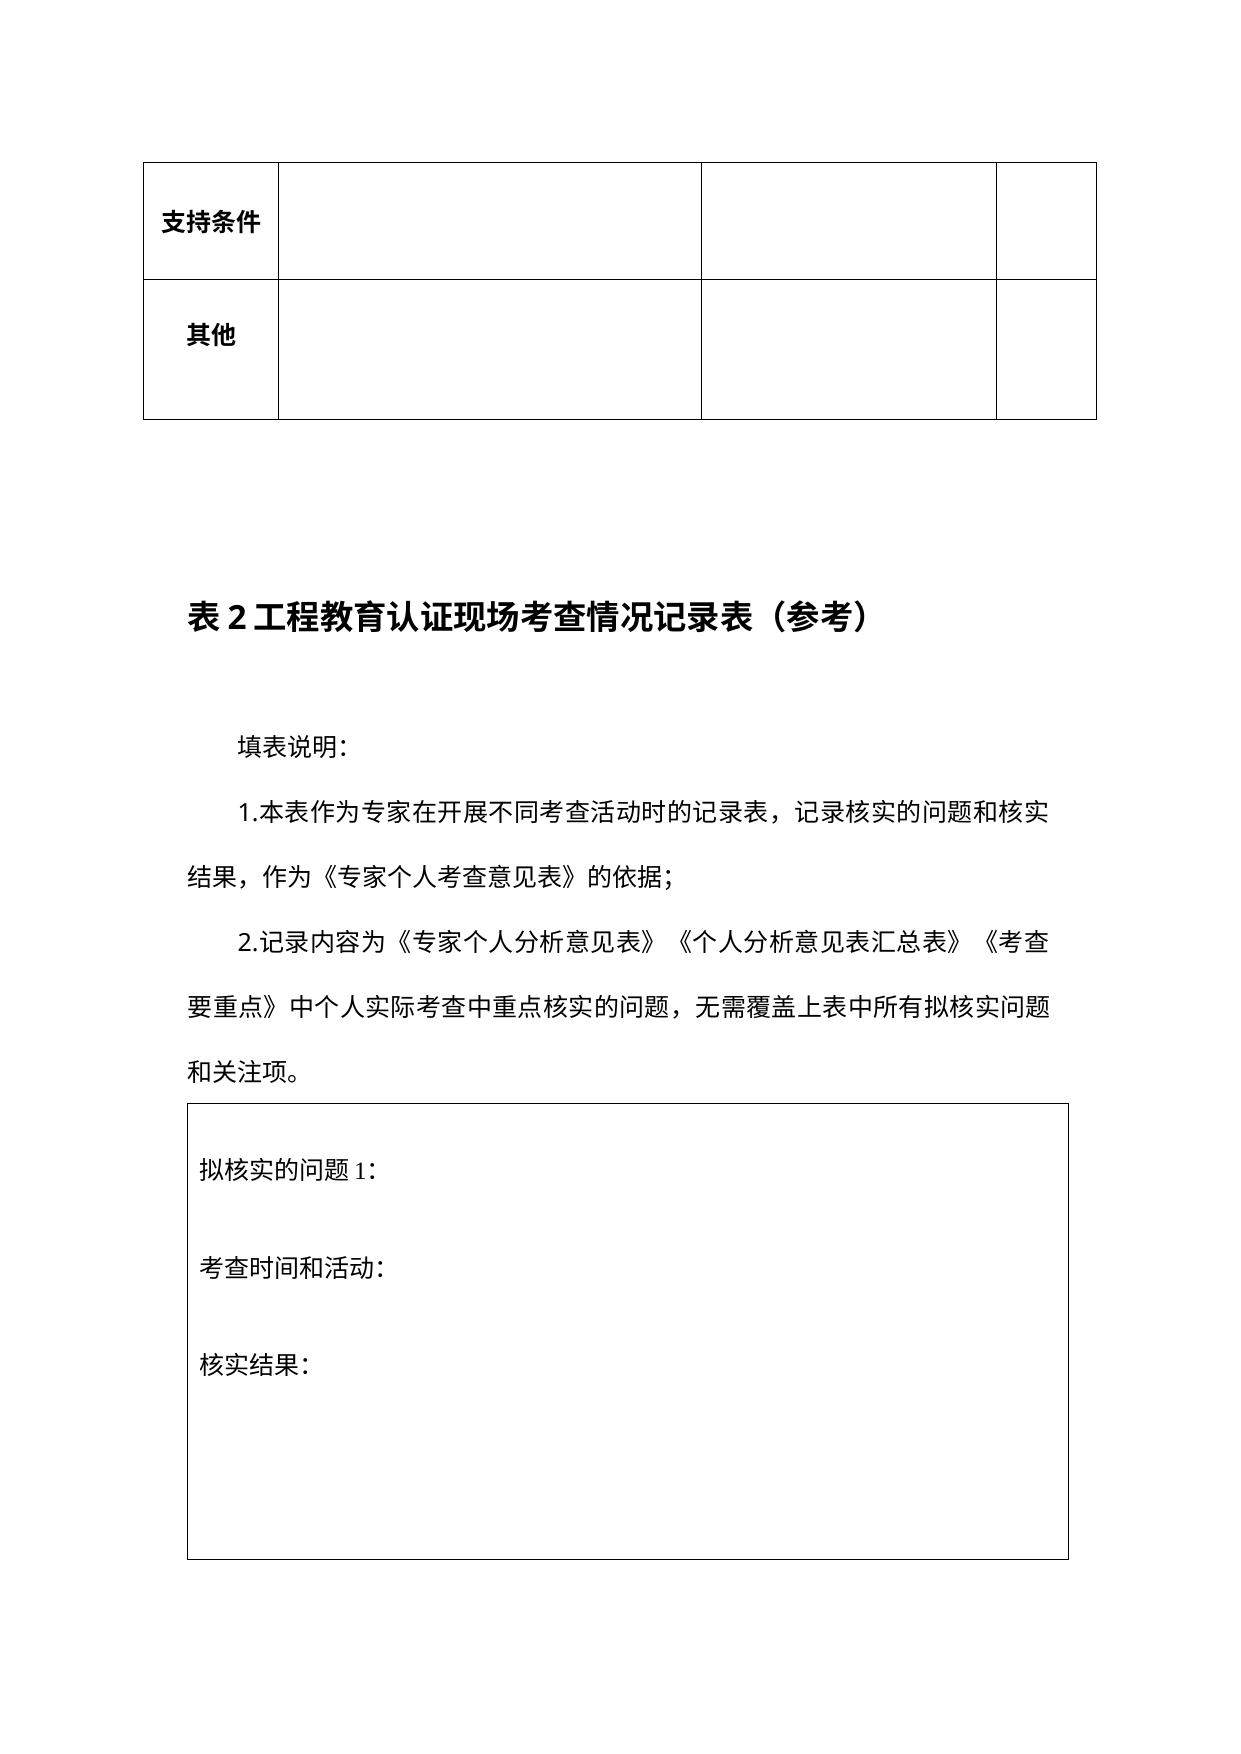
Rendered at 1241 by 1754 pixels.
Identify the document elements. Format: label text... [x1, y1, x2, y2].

table_cell [702, 163, 996, 279]
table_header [188, 1104, 1068, 1559]
text 填表说明： [187, 713, 1053, 778]
table_cell [279, 280, 701, 419]
table_cell 其他 [144, 280, 278, 419]
text 表2工程教育认证现场考查情况记录表（参考） [187, 583, 1053, 648]
text 1.本表作为专家在开展不同考查活动时的记录表，记录核实的问题和核实结果，作为《专家个人考查意见表》的依据； [187, 778, 1053, 908]
table_cell 支持条件 [144, 163, 278, 279]
text 2.记录内容为《专家个人分析意见表》《个人分析意见表汇总表》《考查要重点》中个人实际考查中重点核实的问题，无需覆盖上表中所有拟核实问题和关注项。 [187, 908, 1053, 1103]
table_cell [997, 163, 1096, 279]
table_cell [997, 280, 1096, 419]
table_cell [702, 280, 996, 419]
table_cell [279, 163, 701, 279]
